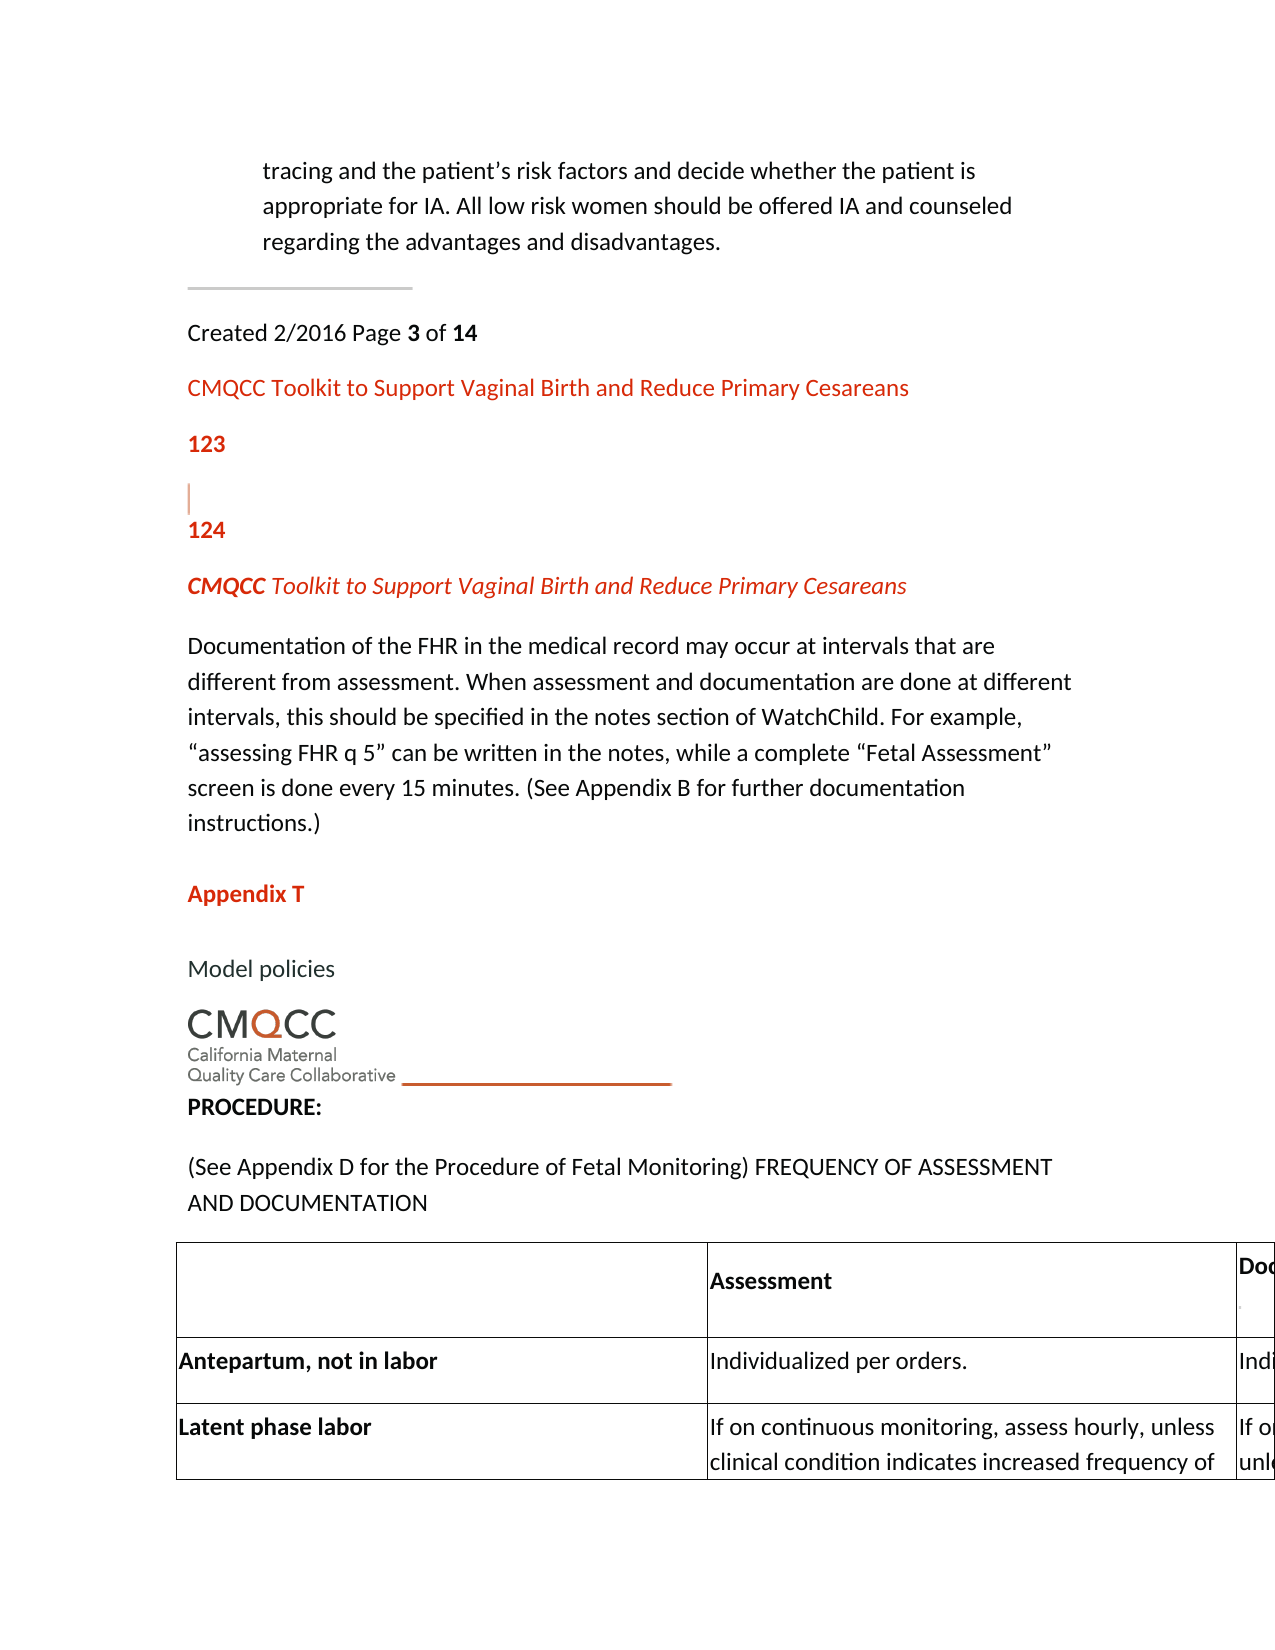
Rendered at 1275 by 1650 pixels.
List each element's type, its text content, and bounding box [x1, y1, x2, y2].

text Created 2/2016 Page 3 of 14 [187, 316, 1087, 347]
table_cell Individualized per orders. [1237, 1338, 1274, 1403]
text 124 [187, 514, 1087, 545]
text (See Appendix D for the Procedure of Fetal Monitoring) FREQUENCY OF ASSESSMENT AND DOCUMENTATION [187, 1146, 1087, 1217]
text CMQCC Toolkit to Support Vaginal Birth and Reduce Primary Cesareans [187, 372, 1087, 403]
table_cell Individualized per orders. [708, 1338, 1236, 1403]
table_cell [708, 1404, 1236, 1479]
picture [187, 1008, 396, 1086]
table_header [177, 1243, 707, 1337]
text 123 [187, 428, 1087, 458]
text CMQCC Toolkit to Support Vaginal Birth and Reduce Primary Cesareans [187, 570, 1087, 601]
table_cell Latent phase labor [177, 1404, 707, 1479]
text Documentation of the FHR in the medical record may occur at intervals that are different from assessment. When assessment and documentation are done at different intervals, this should be specified in the notes section of WatchChild. For example, “assessing FHR q 5” can be written in the notes, while a complete “Fetal Assessment” screen is done every 15 minutes. (See Appendix B for further documentation instructions.) [187, 626, 1087, 838]
table_header Documentation [1237, 1243, 1274, 1337]
text Model policies [187, 934, 1087, 984]
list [187, 150, 1087, 256]
text PROCEDURE: [187, 1086, 1087, 1121]
table_header Assessment [708, 1243, 1236, 1337]
table_cell Antepartum, not in labor [177, 1338, 707, 1403]
text Appendix T [187, 863, 1087, 909]
